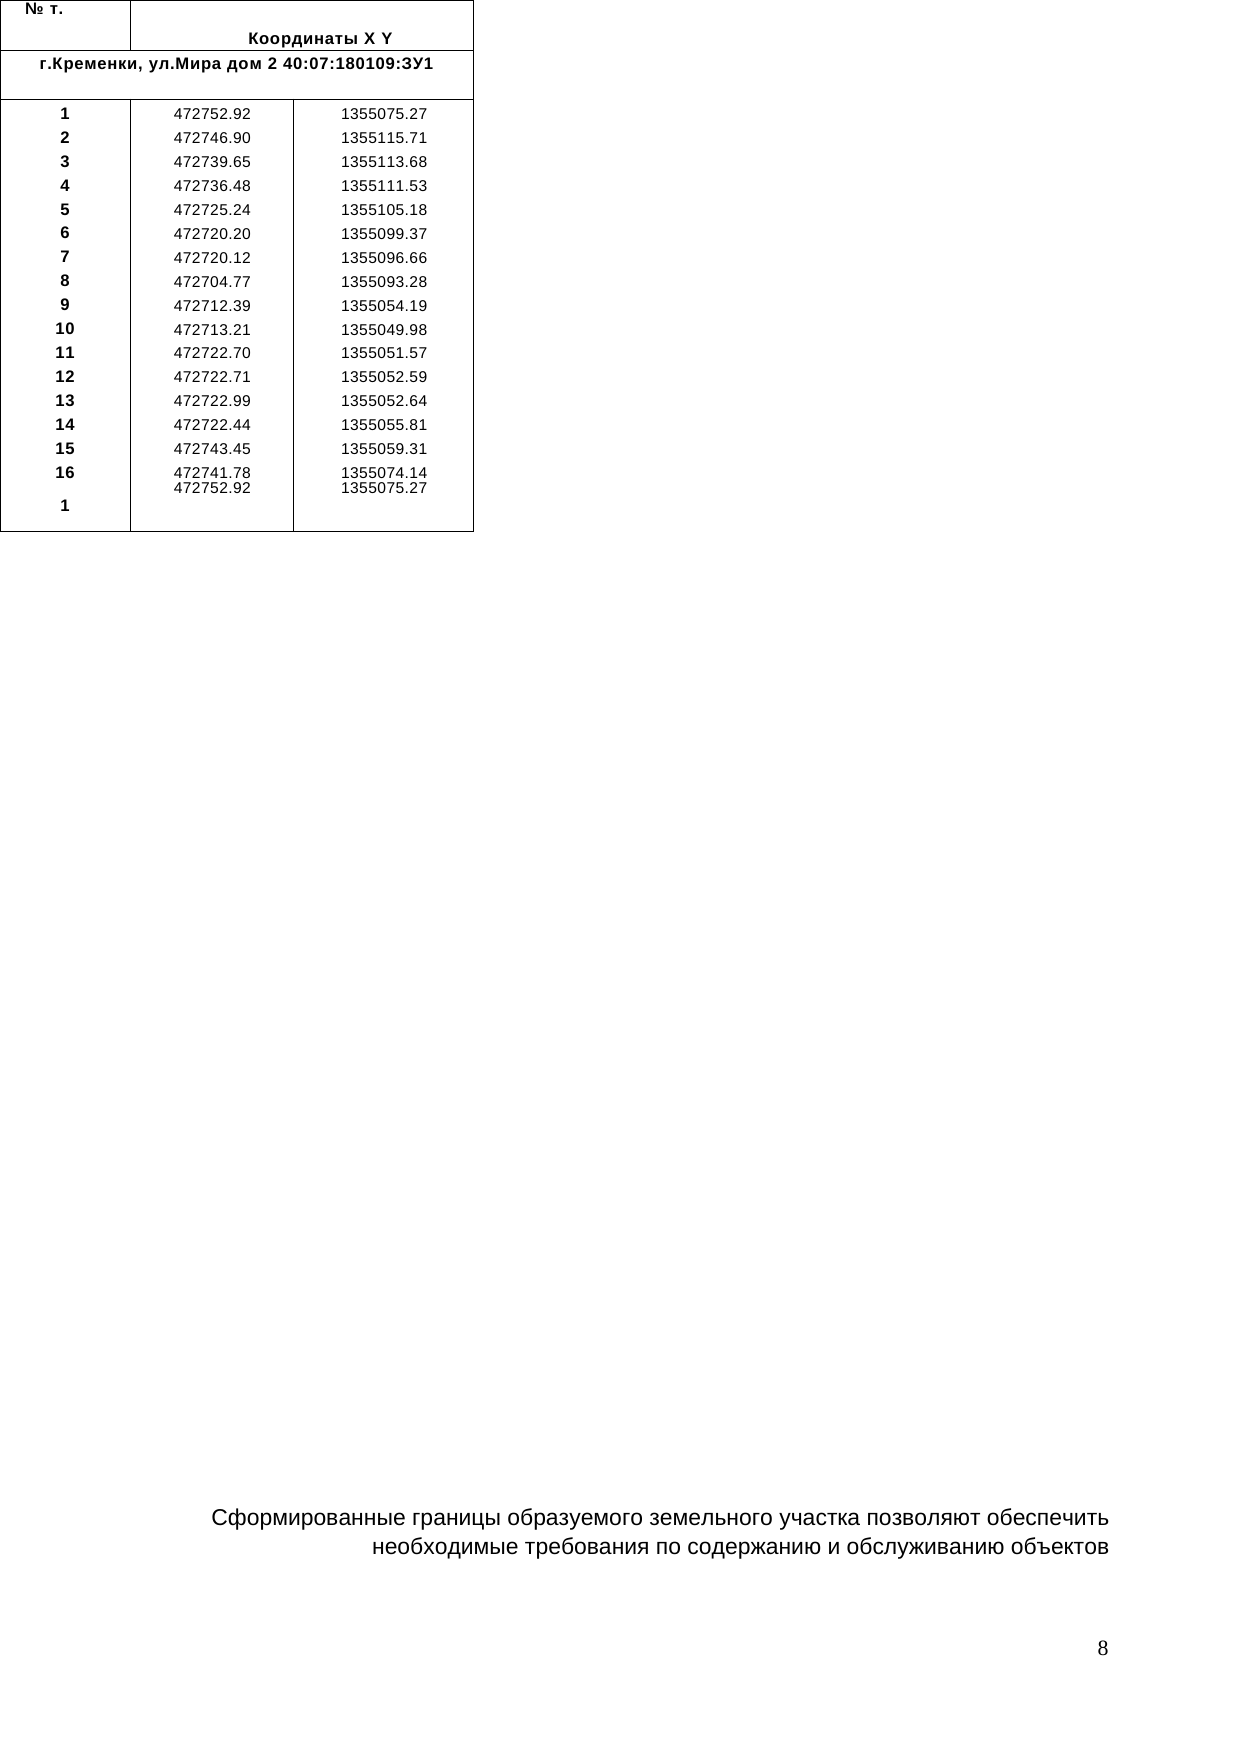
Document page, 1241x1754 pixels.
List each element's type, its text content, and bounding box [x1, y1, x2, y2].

table_cell 472722.99 [131, 386, 293, 409]
table_cell 472722.44 [131, 410, 293, 433]
table_cell 472743.45 [131, 434, 293, 457]
table_cell 1355049.98 [294, 314, 473, 338]
table_cell 7 [1, 242, 130, 266]
table_cell 472725.24 [131, 195, 293, 218]
table_cell 472720.12 [131, 242, 293, 266]
table_cell 1355105.18 [294, 195, 473, 218]
table_cell 472746.90 [131, 123, 293, 146]
table_cell 6 [1, 218, 130, 242]
table_cell 8 [1, 266, 130, 290]
table_cell 1355075.27 [294, 100, 473, 122]
table_cell 1355052.64 [294, 386, 473, 409]
table_cell 472713.21 [131, 314, 293, 338]
table_cell 472736.48 [131, 170, 293, 195]
table_cell 1355054.19 [294, 290, 473, 314]
table_cell 472720.20 [131, 218, 293, 242]
table_cell 472739.65 [131, 146, 293, 170]
table_cell 1355075.27 [294, 481, 473, 531]
table_cell 3 [1, 146, 130, 170]
table_cell 472722.70 [131, 338, 293, 362]
table_cell 1355113.68 [294, 146, 473, 170]
table_cell г.Кременки, ул.Мира дом 2 40:07:180109:ЗУ1 [1, 51, 473, 98]
table_cell 1355096.66 [294, 242, 473, 266]
table_cell 10 [1, 314, 130, 338]
table_cell 1355093.28 [294, 266, 473, 290]
table_cell 1 [1, 100, 130, 122]
table_cell 472704.77 [131, 266, 293, 290]
table_cell 11 [1, 338, 130, 362]
table_cell 9 [1, 290, 130, 314]
table_cell 5 [1, 195, 130, 218]
table_cell 1 [1, 481, 130, 531]
table_cell 4 [1, 170, 130, 195]
table_cell 1355051.57 [294, 338, 473, 362]
text Сформированные границы образуемого земельного участка позволяют обеспечить необходимые требования по содержанию и обслуживанию объектов [136, 1502, 1109, 1560]
table_header № т. [1, 1, 130, 49]
table_cell 472752.92 [131, 481, 293, 531]
table_cell 1355059.31 [294, 434, 473, 457]
table_cell 1355115.71 [294, 123, 473, 146]
table_cell 472741.78 [131, 458, 293, 481]
table_cell 1355052.59 [294, 362, 473, 386]
table_cell 1355074.14 [294, 458, 473, 481]
table_cell 1355111.53 [294, 170, 473, 195]
table_cell 12 [1, 362, 130, 386]
table_cell 16 [1, 458, 130, 481]
table_cell 14 [1, 410, 130, 433]
table_cell 472722.71 [131, 362, 293, 386]
table_cell 15 [1, 434, 130, 457]
table_cell 472712.39 [131, 290, 293, 314]
table_cell 1355055.81 [294, 410, 473, 433]
table_cell 472752.92 [131, 100, 293, 122]
table_header Координаты X Y [131, 1, 473, 49]
table_cell 2 [1, 123, 130, 146]
table_cell 13 [1, 386, 130, 409]
table_cell 1355099.37 [294, 218, 473, 242]
